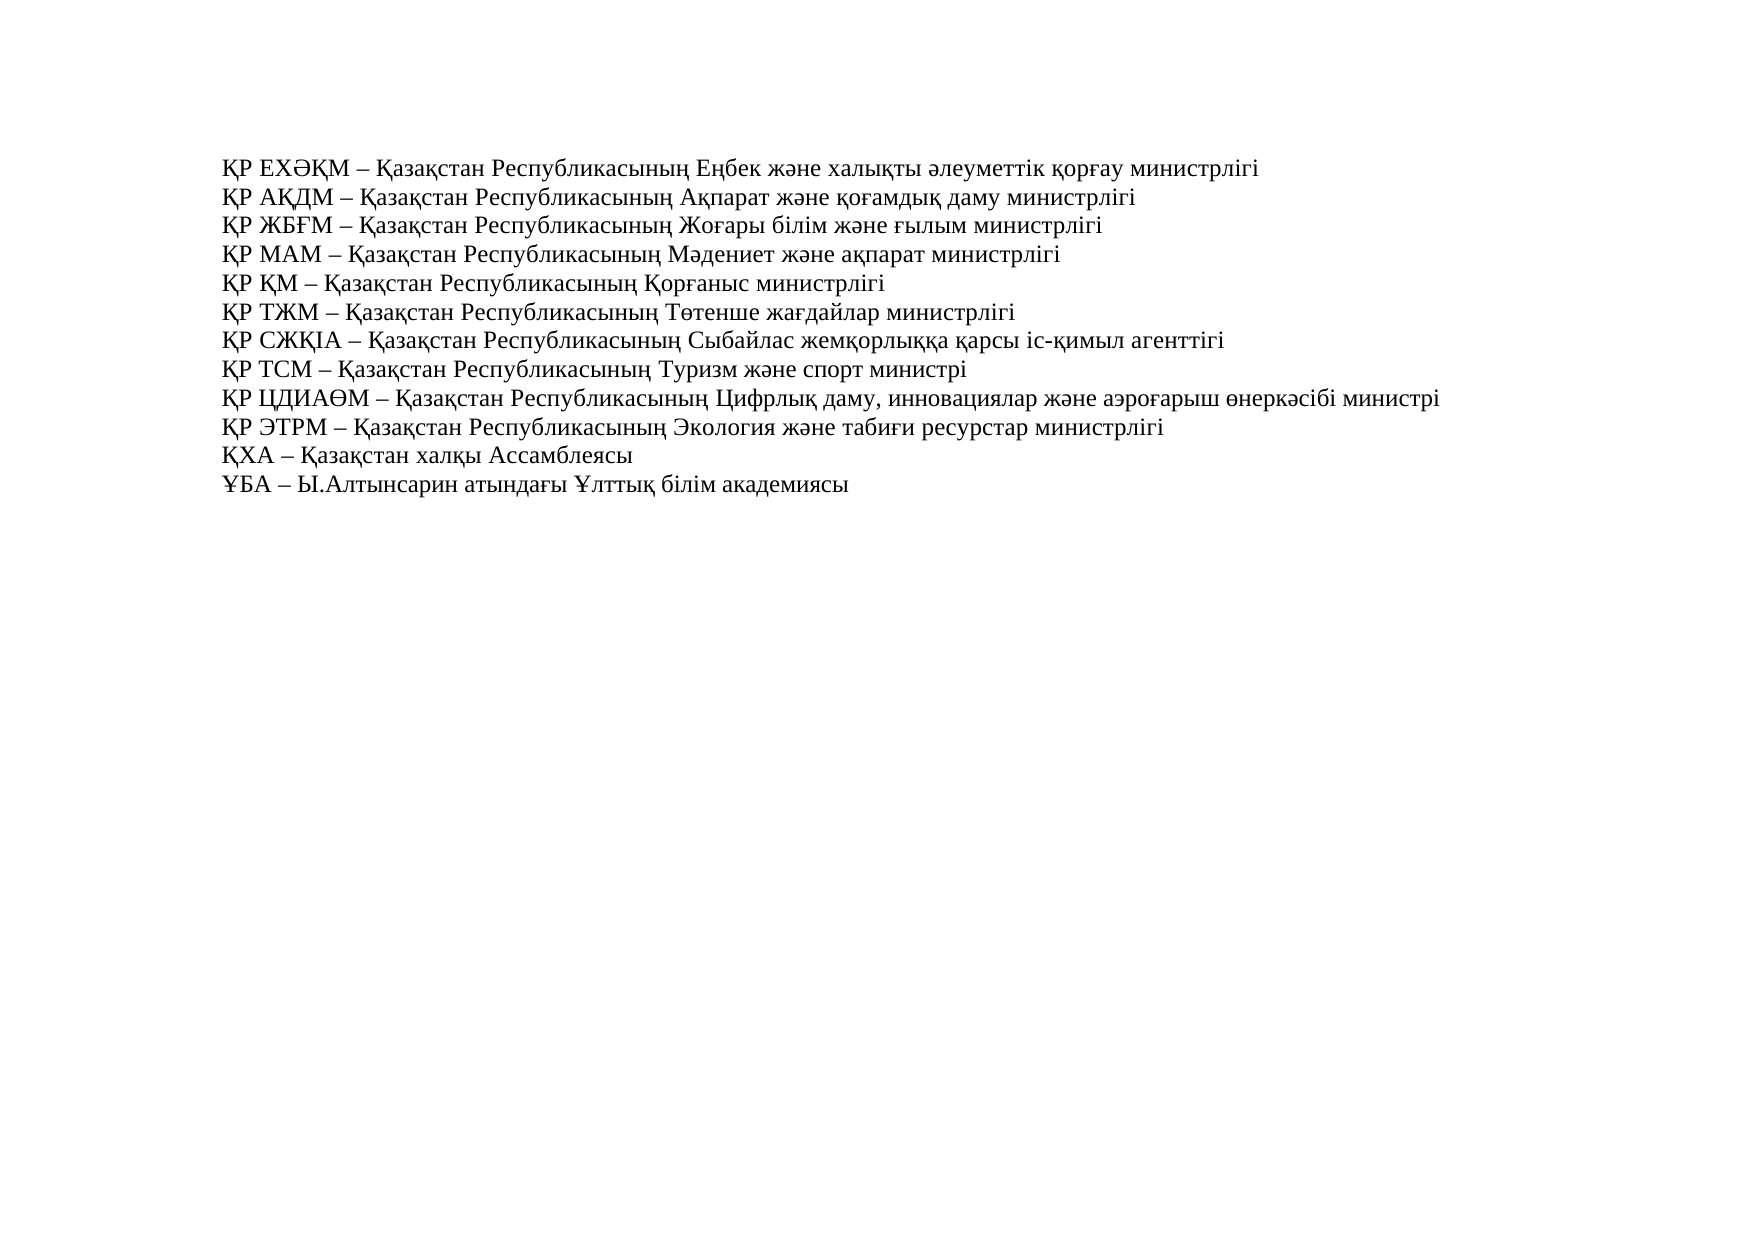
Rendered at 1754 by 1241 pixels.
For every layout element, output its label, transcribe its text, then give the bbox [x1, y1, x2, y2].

text ҚР ЖБҒМ – Қазақстан Республикасының Жоғары білім және ғылым министрлігі [222, 210, 1665, 239]
text ҚР ЦДИАӨМ – Қазақстан Республикасының Цифрлық даму, инновациялар және аэроғарыш өнеркәсібі министрі [148, 383, 1665, 412]
text ҚР ЕХӘҚМ – Қазақстан Республикасының Еңбек және халықты әлеуметтік қорғау министрлігі [222, 153, 1665, 182]
text ҚР ҚМ – Қазақстан Республикасының Қорғаныс министрлігі [222, 268, 1665, 297]
text ҰБА – Ы.Алтынсарин атындағы Ұлттық білім академиясы [148, 469, 1665, 498]
text ҚР ТЖМ – Қазақстан Республикасының Төтенше жағдайлар министрлігі [222, 297, 1665, 325]
text ҚР АҚДМ – Қазақстан Республикасының Ақпарат және қоғамдық даму министрлігі [222, 182, 1665, 210]
text ҚР ЭТРМ – Қазақстан Республикасының Экология және табиғи ресурстар министрлігі [148, 412, 1665, 440]
text ҚХА – Қазақстан халқы Ассамблеясы [148, 440, 1665, 469]
text ҚР СЖҚІА – Қазақстан Республикасының Сыбайлас жемқорлыққа қарсы іс-қимыл агенттігі [222, 325, 1665, 354]
text ҚР ТСМ – Қазақстан Республикасының Туризм және спорт министрі [148, 354, 1665, 383]
text ҚР МАМ – Қазақстан Республикасының Мәдениет және ақпарат министрлігі [222, 239, 1665, 268]
